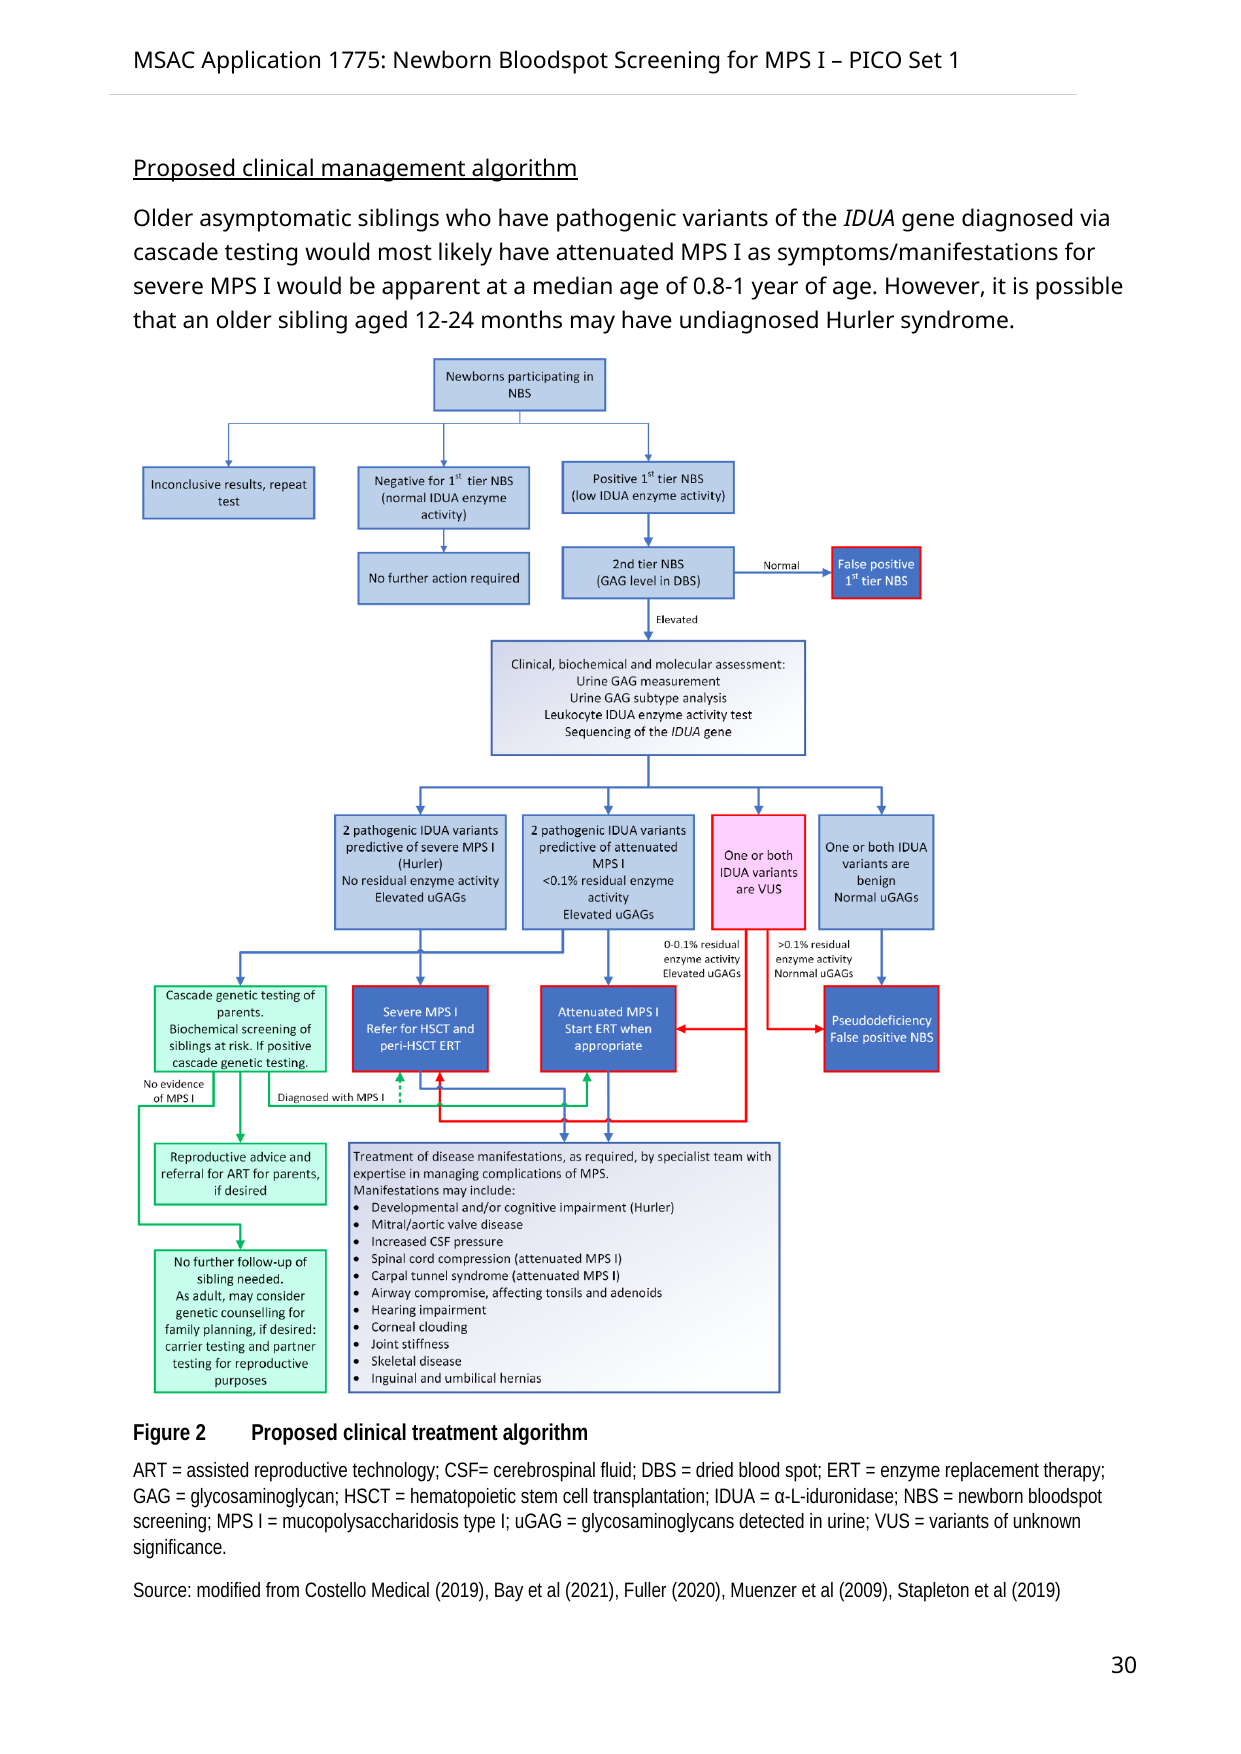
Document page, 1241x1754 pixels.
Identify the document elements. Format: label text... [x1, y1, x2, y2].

text Proposed clinical management algorithm [133, 152, 1137, 183]
text ART = assisted reproductive technology; CSF= cerebrospinal fluid; DBS = dried blood spot; ERT = enzyme replacement therapy; GAG = glycosaminoglycan; HSCT = hematopoietic stem cell transplantation; IDUA = α-L-iduronidase; NBS = newborn bloodspot screening; MPS I = mucopolysaccharidosis type I; uGAG = glycosaminoglycans detected in urine; VUS = variants of unknown significance. [133, 1458, 1137, 1559]
text Source: modified from Costello Medical (2019), Bay et al (2021), Fuller (2020), Muenzer et al (2009), Stapleton et al (2019) [133, 1578, 1137, 1602]
picture [132, 354, 944, 1400]
text Older asymptomatic siblings who have pathogenic variants of the IDUA gene diagnosed via cascade testing would most likely have attenuated MPS I as symptoms/manifestations for severe MPS I would be apparent at a median age of 0.8-1 year of age. However, it is possible that an older sibling aged 12-24 months may have undiagnosed Hurler syndrome. [133, 202, 1137, 335]
subtitle Figure 2 Proposed clinical treatment algorithm [133, 1419, 1137, 1445]
